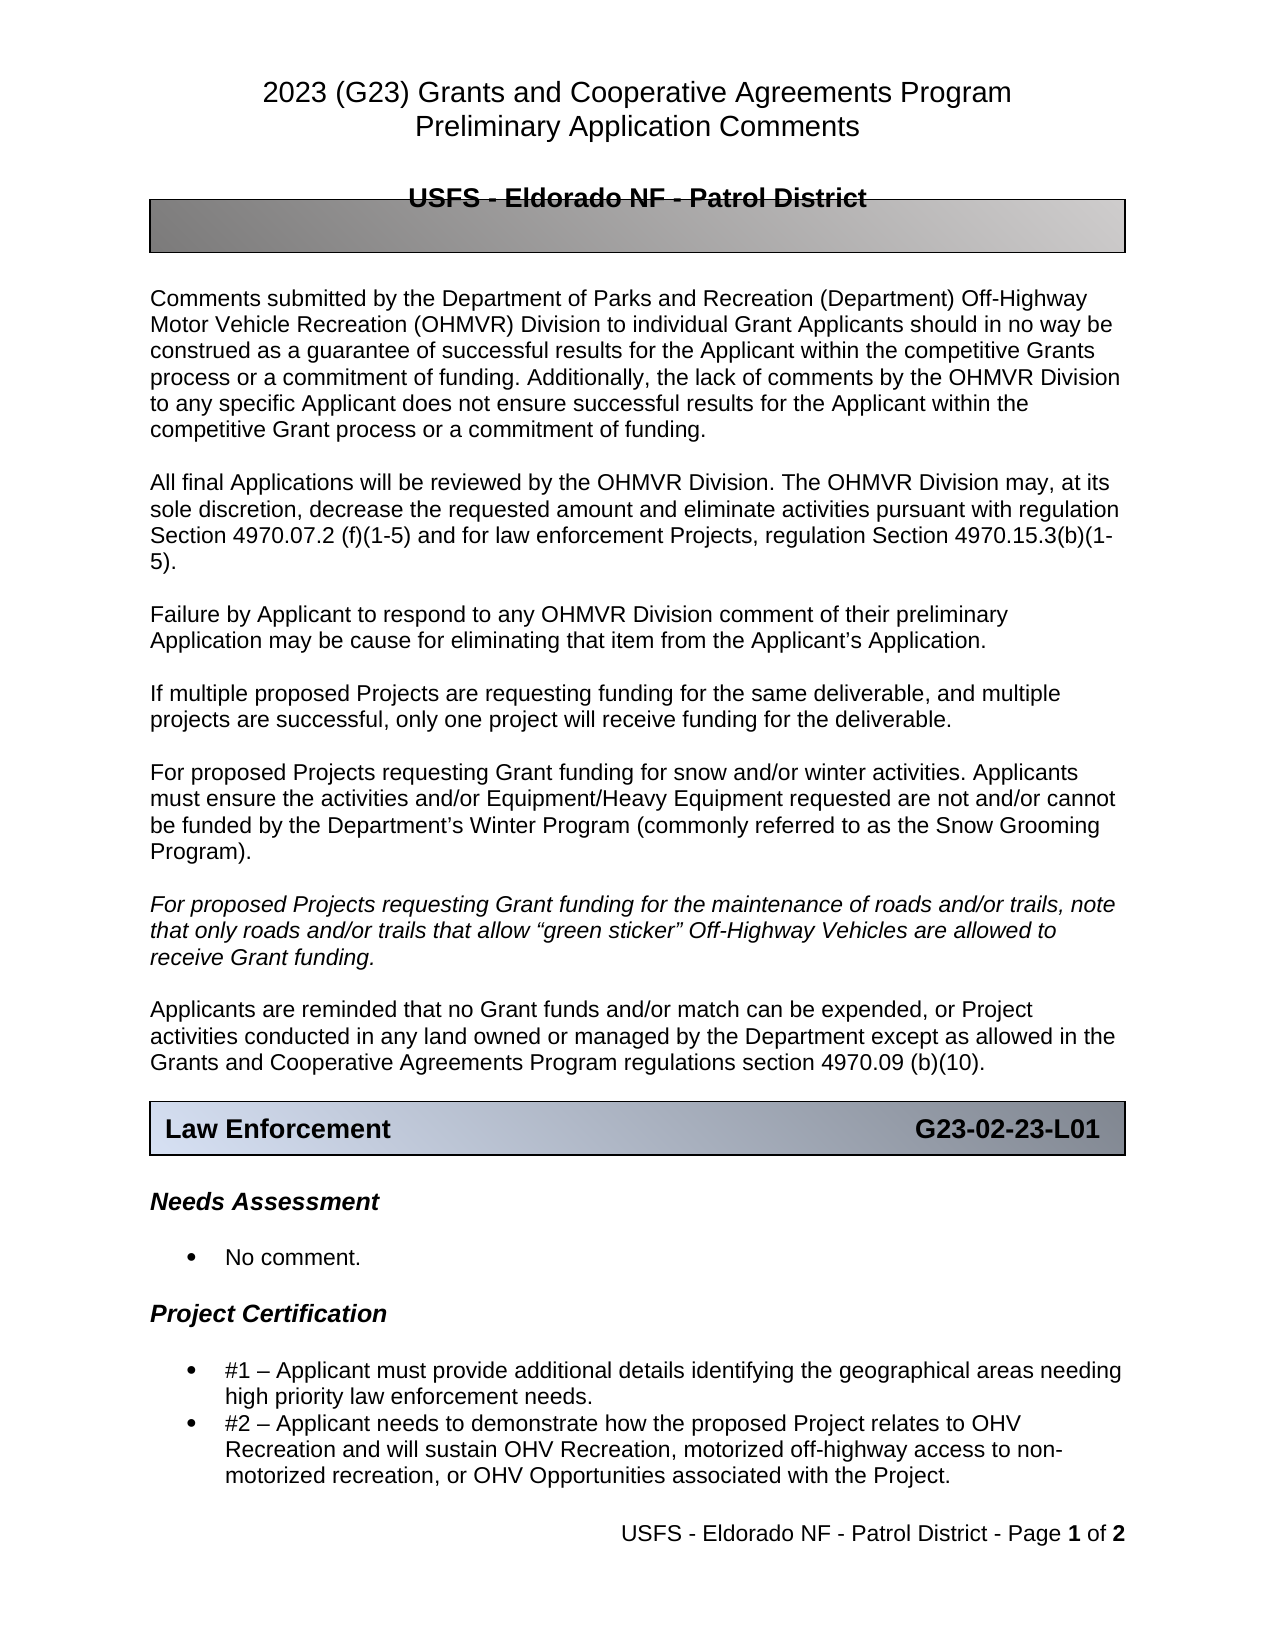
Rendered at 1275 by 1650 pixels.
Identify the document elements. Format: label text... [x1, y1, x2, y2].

text Needs Assessment [150, 1187, 1125, 1216]
text All final Applications will be reviewed by the OHMVR Division. The OHMVR Division may, at its sole discretion, decrease the requested amount and eliminate activities pursuant with regulation Section 4970.07.2 (f)(1-5) and for law enforcement Projects, regulation Section 4970.15.3(b)(1-5). [150, 469, 1125, 574]
text If multiple proposed Projects are requesting funding for the same deliverable, and multiple projects are successful, only one project will receive funding for the deliverable. [150, 680, 1125, 733]
text Applicants are reminded that no Grant funds and/or match can be expended, or Project activities conducted in any land owned or managed by the Department except as allowed in the Grants and Cooperative Agreements Program regulations section 4970.09 (b)(10). [150, 996, 1125, 1075]
text Project Certification [150, 1299, 1125, 1328]
text Comments submitted by the Department of Parks and Recreation (Department) Off-Highway Motor Vehicle Recreation (OHMVR) Division to individual Grant Applicants should in no way be construed as a guarantee of successful results for the Applicant within the competitive Grants process or a commitment of funding. Additionally, the lack of comments by the OHMVR Division to any specific Applicant does not ensure successful results for the Applicant within the competitive Grant process or a commitment of funding. [150, 285, 1125, 443]
text Failure by Applicant to respond to any OHMVR Division comment of their preliminary Application may be cause for eliminating that item from the Applicant’s Application. [150, 601, 1125, 654]
list #2 – Applicant needs to demonstrate how the proposed Project relates to OHV Recreation and will sustain OHV Recreation, motorized off-highway access to non- motorized recreation, or OHV Opportunities associated with the Project. [187, 1409, 1125, 1489]
list No comment. [187, 1244, 1125, 1271]
list #1 – Applicant must provide additional details identifying the geographical areas needing high priority law enforcement needs. [187, 1357, 1125, 1409]
text For proposed Projects requesting Grant funding for the maintenance of roads and/or trails, note that only roads and/or trails that allow “green sticker” Off-Highway Vehicles are allowed to receive Grant funding. [150, 891, 1125, 970]
text For proposed Projects requesting Grant funding for snow and/or winter activities. Applicants must ensure the activities and/or Equipment/Heavy Equipment requested are not and/or cannot be funded by the Department’s Winter Program (commonly referred to as the Snow Grooming Program). [150, 759, 1125, 864]
